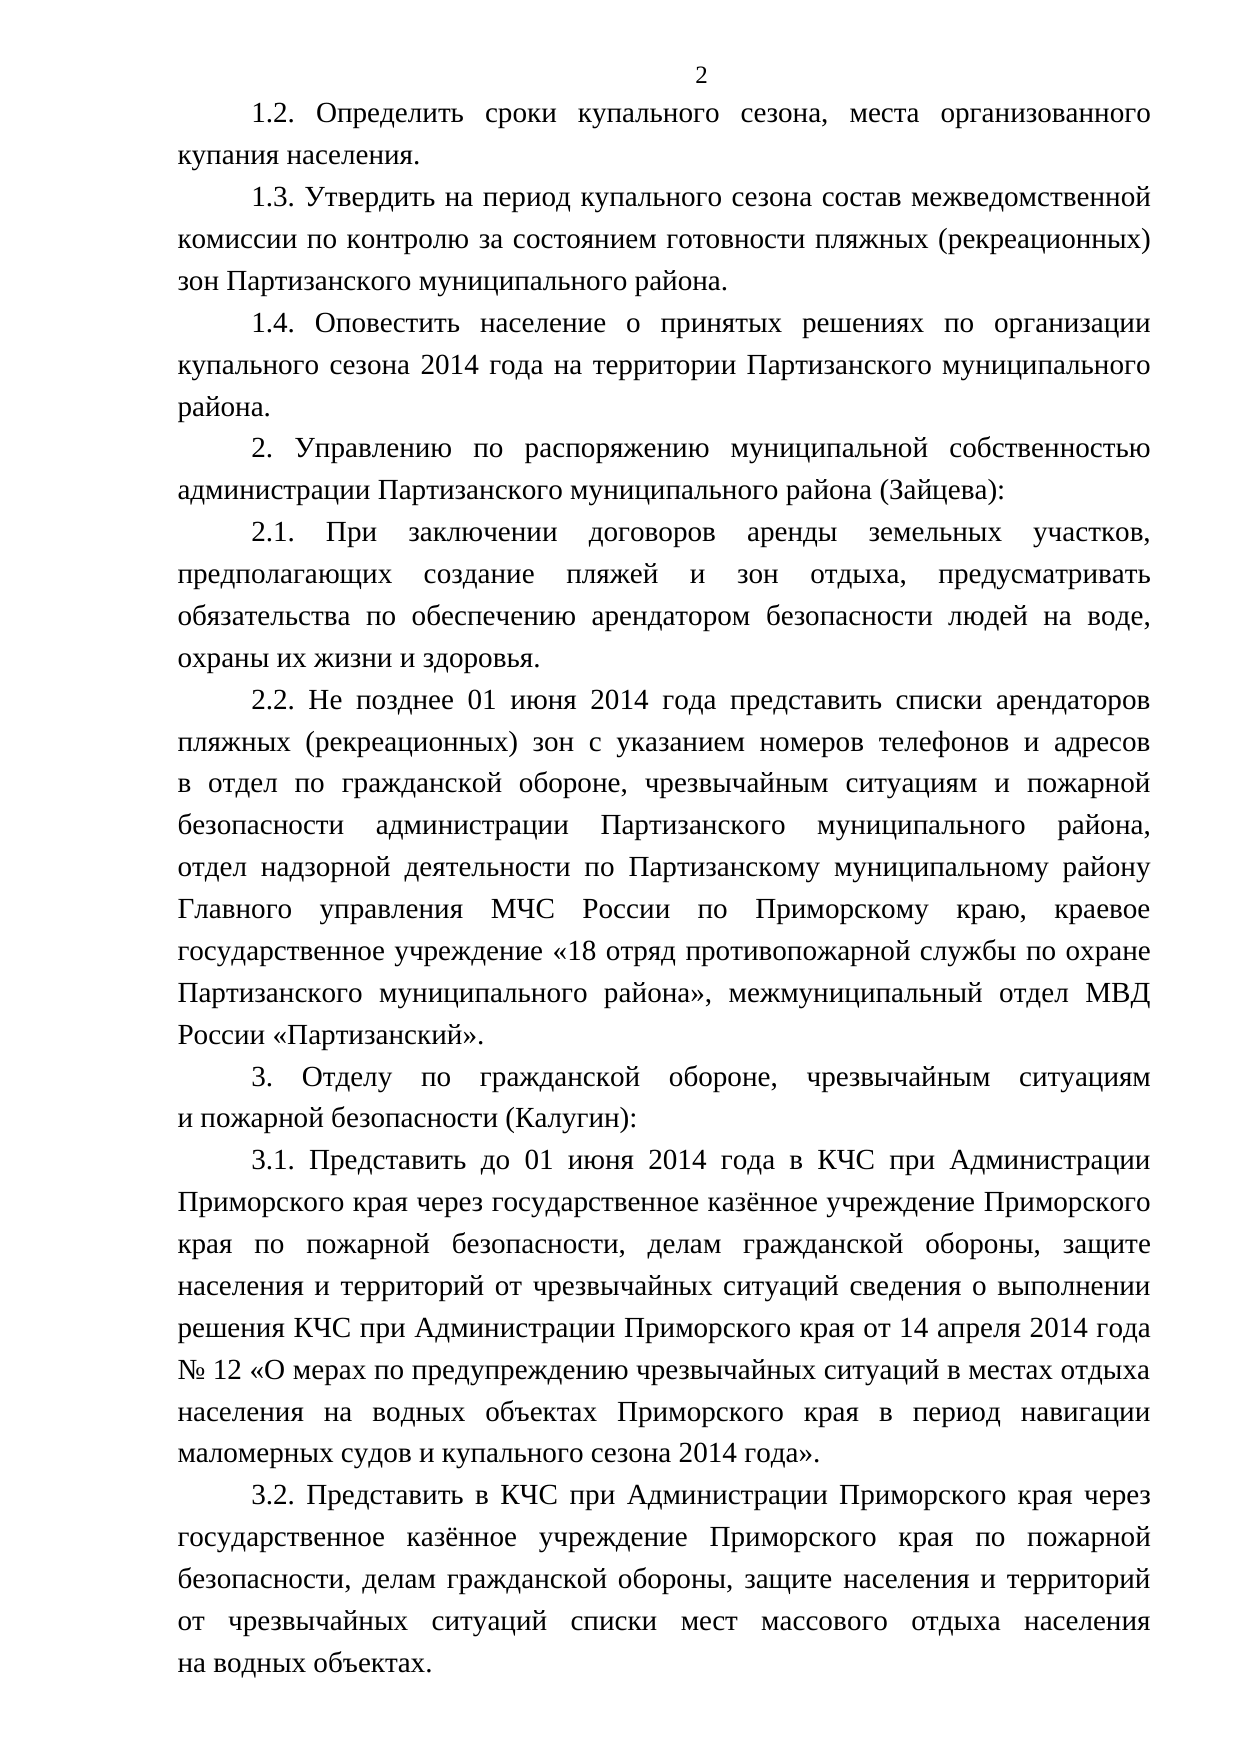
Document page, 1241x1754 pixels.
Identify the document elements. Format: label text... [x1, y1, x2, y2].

text 2.2. Не позднее 01 июня 2014 года представить списки арендаторов пляжных (рекреационных) зон с указанием номеров телефонов и адресов в отдел по гражданской обороне, чрезвычайным ситуациям и пожарной безопасности администрации Партизанского муниципального района, отдел надзорной деятельности по Партизанскому муниципальному району Главного управления МЧС России по Приморскому краю, краевое государственное учреждение «18 отряд противопожарной службы по охране Партизанского муниципального района», межмуниципальный отдел МВД России «Партизанский». [177, 682, 1152, 1050]
text 1.3. Утвердить на период купального сезона состав межведомственной комиссии по контролю за состоянием готовности пляжных (рекреационных) зон Партизанского муниципального района. [177, 179, 1152, 297]
text 1.4. Оповестить население о принятых решениях по организации купального сезона 2014 года на территории Партизанского муниципального района. [177, 305, 1152, 422]
text 1.2. Определить сроки купального сезона, места организованного купания населения. [177, 96, 1152, 171]
text 2.1. При заключении договоров аренды земельных участков, предполагающих создание пляжей и зон отдыха, предусматривать обязательства по обеспечению арендатором безопасности людей на воде, охраны их жизни и здоровья. [177, 514, 1152, 673]
text 2. Управлению по распоряжению муниципальной собственностью администрации Партизанского муниципального района (Зайцева): [177, 431, 1152, 506]
text 3.1. Представить до 01 июня 2014 года в КЧС при Администрации Приморского края через государственное казённое учреждение Приморского края по пожарной безопасности, делам гражданской обороны, защите населения и территорий от чрезвычайных ситуаций сведения о выполнении решения КЧС при Администрации Приморского края от 14 апреля 2014 года № 12 «О мерах по предупреждению чрезвычайных ситуаций в местах отдыха населения на водных объектах Приморского края в период навигации маломерных судов и купального сезона 2014 года». [177, 1142, 1152, 1469]
text 2 [177, 60, 1152, 88]
text 3. Отделу по гражданской обороне, чрезвычайным ситуациям и пожарной безопасности (Калугин): [177, 1059, 1152, 1134]
text 3.2. Представить в КЧС при Администрации Приморского края через государственное казённое учреждение Приморского края по пожарной безопасности, делам гражданской обороны, защите населения и территорий от чрезвычайных ситуаций списки мест массового отдыха населения на водных объектах. [177, 1477, 1152, 1678]
